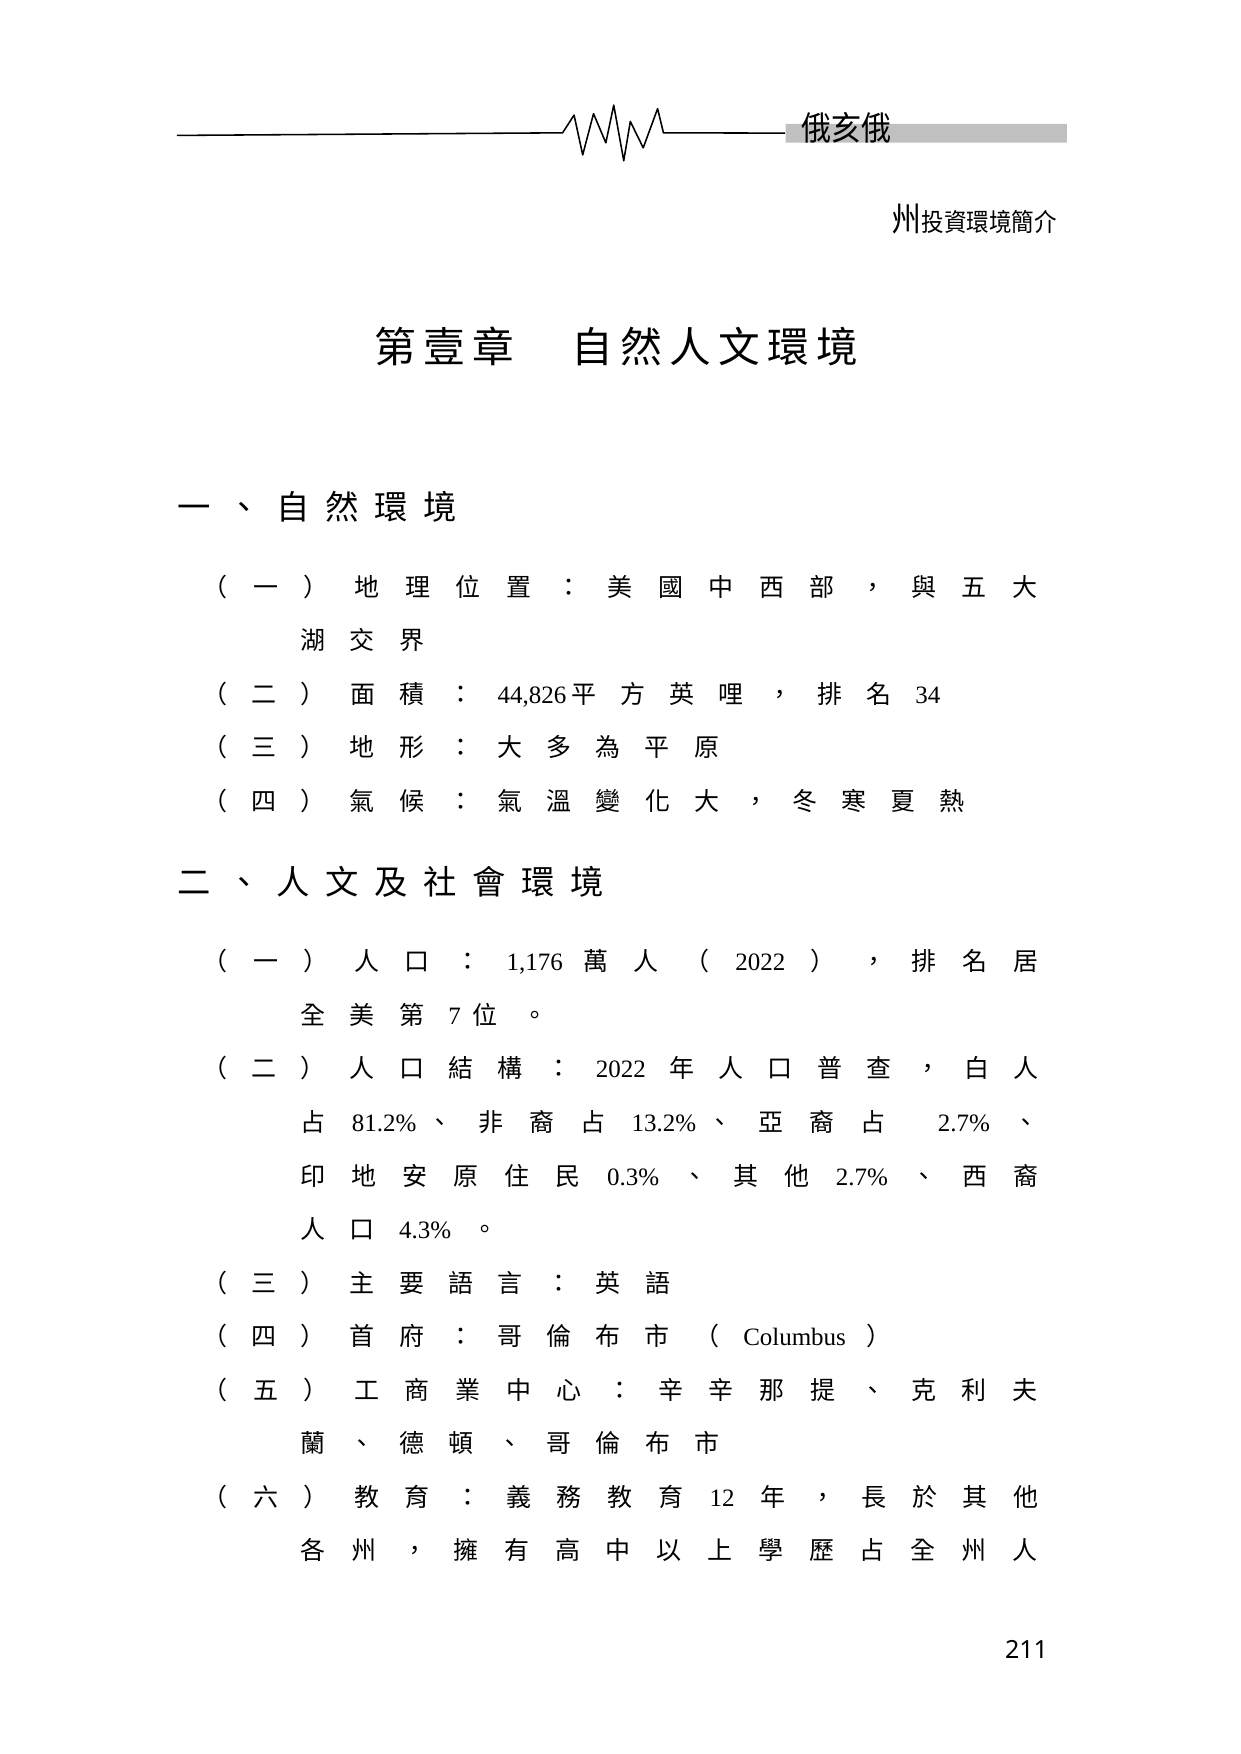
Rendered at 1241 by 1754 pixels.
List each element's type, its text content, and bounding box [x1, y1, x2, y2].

text （五）工商業中心：辛辛那提、克利夫蘭、德頓、哥倫布市 [202, 1362, 1063, 1469]
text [202, 1469, 1063, 1576]
text 一、自然環境 [178, 478, 1063, 532]
text （四）氣候：氣溫變化大，冬寒夏熱 [202, 773, 1063, 826]
text （二）面積：44,826平方英哩，排名34 [202, 666, 1063, 719]
text 第壹章 自然人文環境 [178, 291, 1063, 398]
text （一）地理位置：美國中西部，與五大湖交界 [202, 558, 1063, 666]
text 二、人文及社會環境 [178, 853, 1063, 906]
text （四）首府：哥倫布市（Columbus） [202, 1308, 1063, 1362]
text （一）人口：1,176 萬人（2022），排名居全美第7位。 [202, 933, 1063, 1040]
text （三）主要語言：英語 [202, 1254, 1063, 1308]
text （三）地形：大多為平原 [202, 719, 1063, 773]
text （二）人口結構：2022年人口普查，白人占81.2%、非裔占13.2%、亞裔占 2.7%、印地安原住民0.3%、其他2.7%、西裔人口4.3%。 [202, 1040, 1063, 1254]
